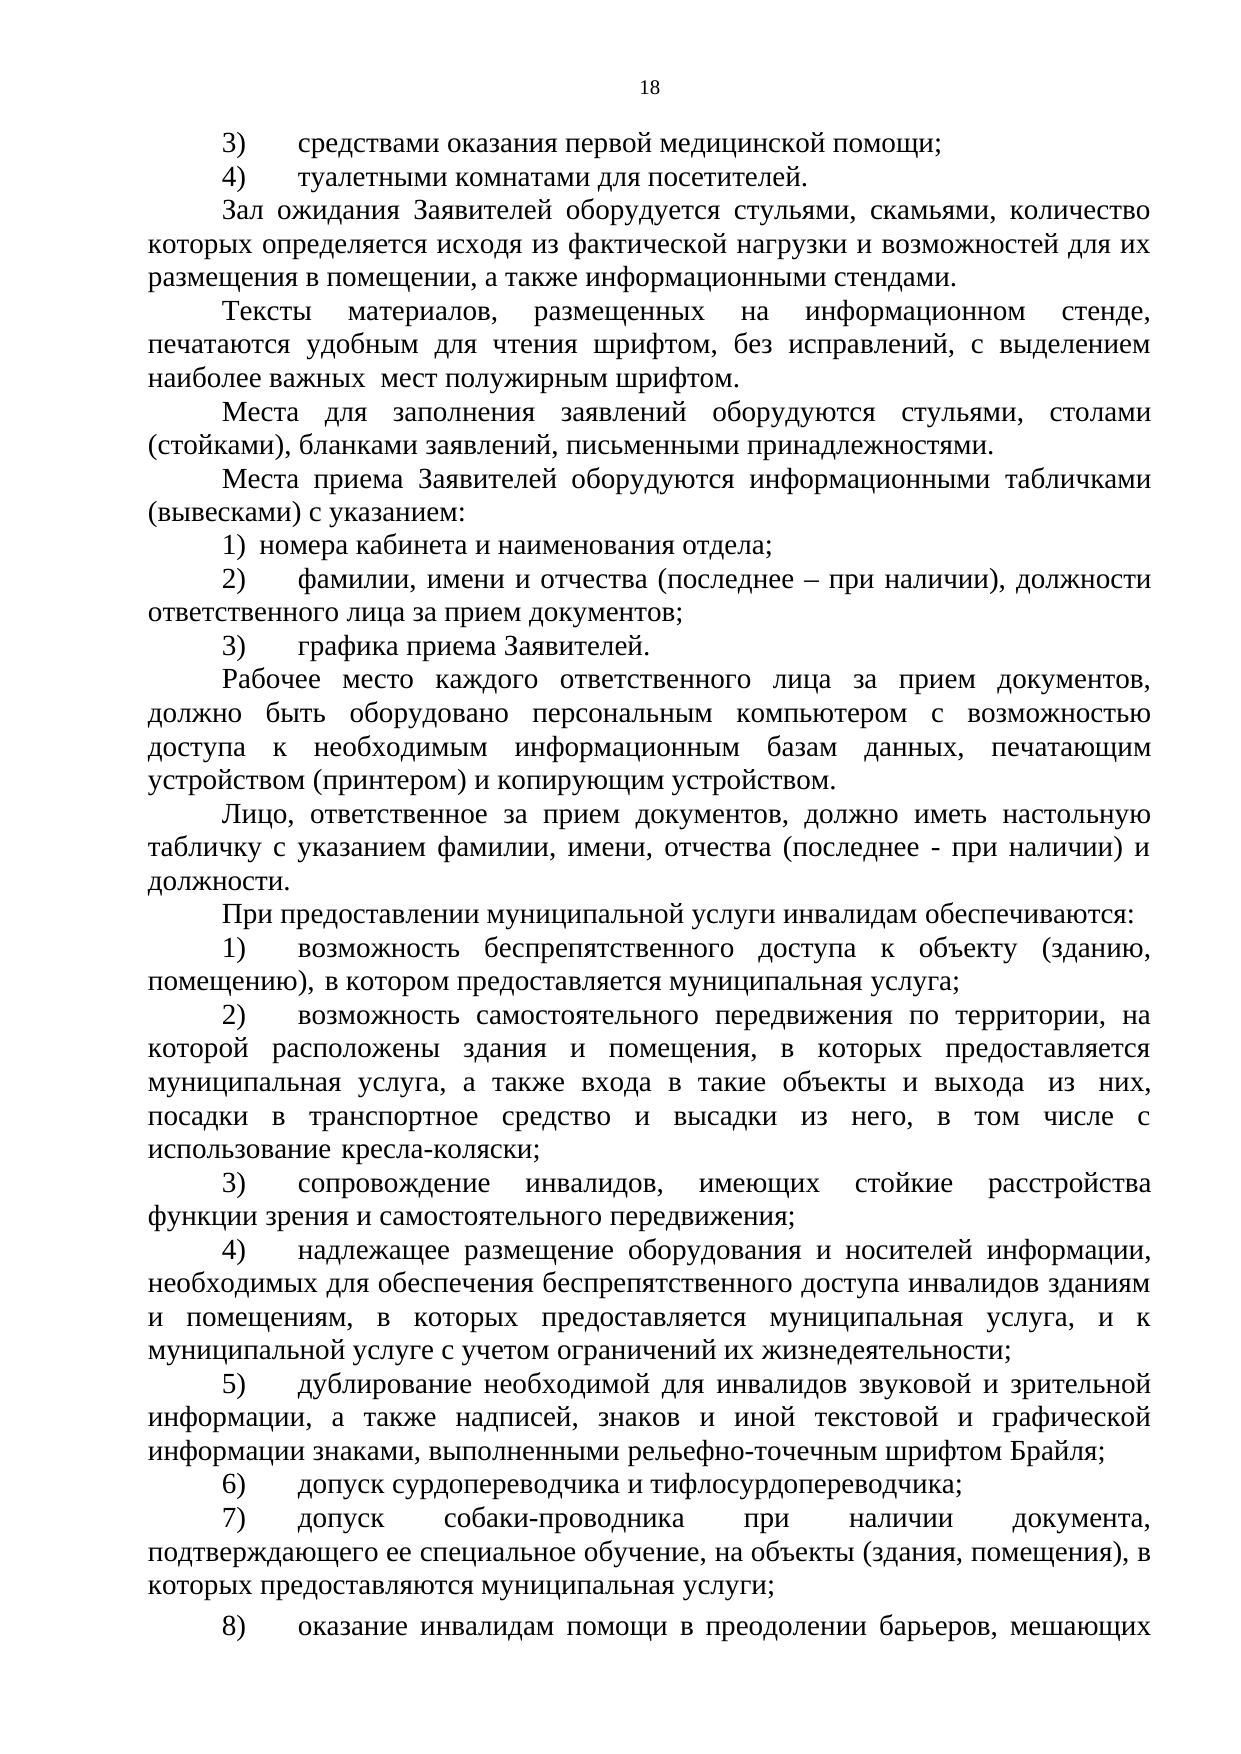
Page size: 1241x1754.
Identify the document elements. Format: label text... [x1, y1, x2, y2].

text Тексты материалов, размещенных на информационном стенде, печатаются удобным для чтения шрифтом, без исправлений, с выделением наиболее важных мест полужирным шрифтом. [148, 293, 1151, 394]
list средствами оказания первой медицинской помощи; [148, 125, 1151, 159]
text При предоставлении муниципальной услуги инвалидам обеспечиваются: [148, 896, 1151, 930]
list возможность самостоятельного передвижения по территории, на которой расположены здания и помещения, в которых предоставляется муниципальная услуга, а также входа в такие объекты и выхода из них, посадки в транспортное средство и высадки из него, в том числе с использование кресла-коляски; [148, 997, 1151, 1165]
list сопровождение инвалидов, имеющих стойкие расстройства функции зрения и самостоятельного передвижения; [148, 1165, 1151, 1232]
list номера кабинета и наименования отдела; [222, 528, 1151, 561]
list туалетными комнатами для посетителей. [148, 159, 1151, 192]
list графика приема Заявителей. [148, 628, 1151, 662]
list дублирование необходимой для инвалидов звуковой и зрительной информации, а также надписей, знаков и иной текстовой и графической информации знаками, выполненными рельефно-точечным шрифтом Брайля; [148, 1366, 1151, 1467]
text Зал ожидания Заявителей оборудуется стульями, скамьями, количество которых определяется исходя из фактической нагрузки и возможностей для их размещения в помещении, а также информационными стендами. [148, 192, 1151, 293]
text Места приема Заявителей оборудуются информационными табличками (вывесками) с указанием: [148, 461, 1151, 528]
list допуск собаки-проводника при наличии документа, подтверждающего ее специальное обучение, на объекты (здания, помещения), в которых предоставляются муниципальная услуги; [148, 1500, 1151, 1601]
list надлежащее размещение оборудования и носителей информации, необходимых для обеспечения беспрепятственного доступа инвалидов зданиям и помещениям, в которых предоставляется муниципальная услуга, и к муниципальной услуге с учетом ограничений их жизнедеятельности; [148, 1232, 1151, 1366]
text Места для заполнения заявлений оборудуются стульями, столами (стойками), бланками заявлений, письменными принадлежностями. [148, 394, 1151, 461]
list допуск сурдопереводчика и тифлосурдопереводчика; [148, 1467, 1151, 1500]
text Рабочее место каждого ответственного лица за прием документов, должно быть оборудовано персональным компьютером с возможностью доступа к необходимым информационным базам данных, печатающим устройством (принтером) и копирующим устройством. [148, 662, 1151, 796]
text Лицо, ответственное за прием документов, должно иметь настольную табличку с указанием фамилии, имени, отчества (последнее - при наличии) и должности. [148, 796, 1151, 896]
list возможность беспрепятственного доступа к объекту (зданию, помещению), в котором предоставляется муниципальная услуга; [148, 930, 1151, 997]
list фамилии, имени и отчества (последнее – при наличии), должности ответственного лица за прием документов; [148, 561, 1151, 628]
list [148, 1608, 1151, 1641]
